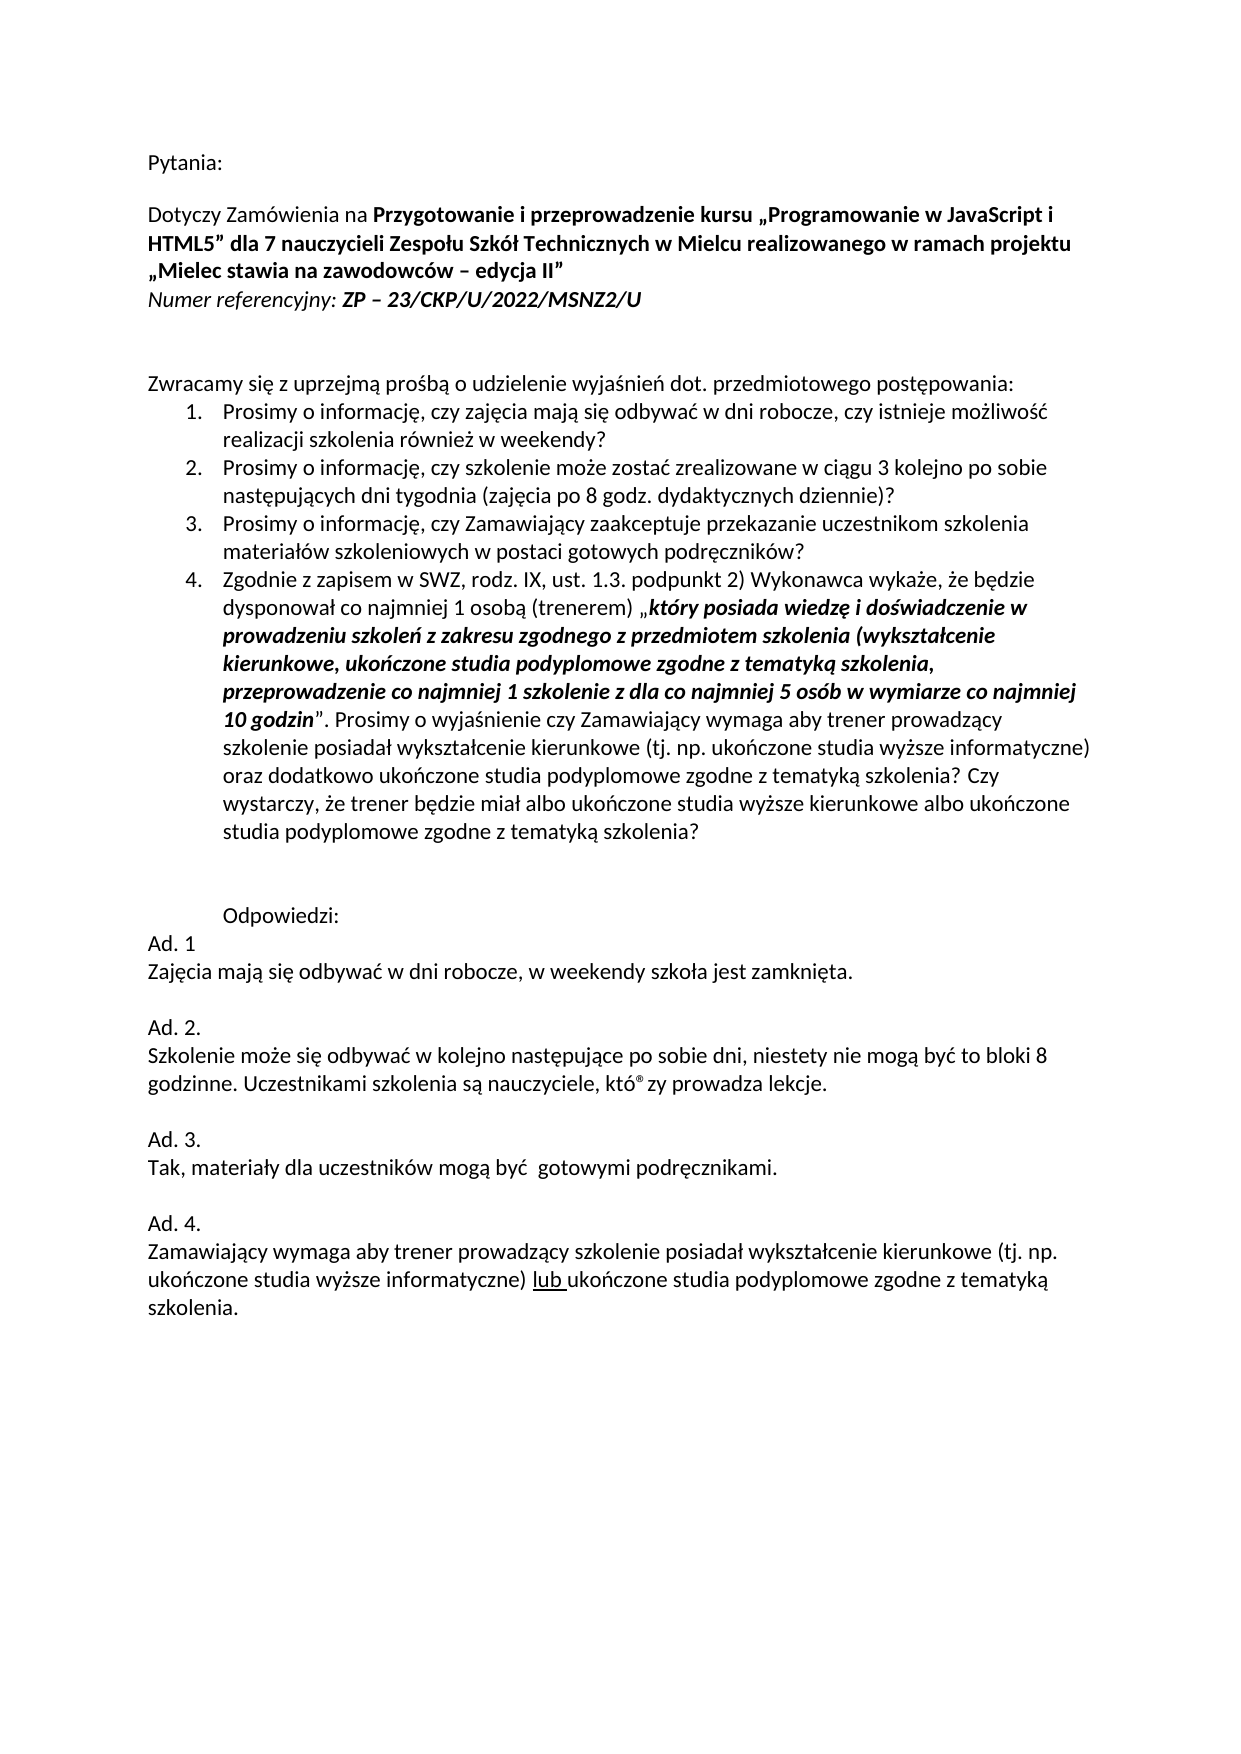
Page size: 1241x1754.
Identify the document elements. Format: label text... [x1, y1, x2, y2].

text Szkolenie może się odbywać w kolejno następujące po sobie dni, niestety nie mogą być to bloki 8 godzinne. Uczestnikami szkolenia są nauczyciele, któ®zy prowadza lekcje. [148, 1041, 1093, 1097]
text Zajęcia mają się odbywać w dni robocze, w weekendy szkoła jest zamknięta. [148, 957, 1093, 985]
text Zamawiający wymaga aby trener prowadzący szkolenie posiadał wykształcenie kierunkowe (tj. np. ukończone studia wyższe informatyczne) lub ukończone studia podyplomowe zgodne z tematyką szkolenia. [148, 1237, 1093, 1321]
list Prosimy o informację, czy zajęcia mają się odbywać w dni robocze, czy istnieje możliwość realizacji szkolenia również w weekendy? [185, 397, 1093, 453]
text Ad. 4. [148, 1209, 1093, 1237]
text Tak, materiały dla uczestników mogą być gotowymi podręcznikami. [148, 1153, 1093, 1181]
list Prosimy o informację, czy szkolenie może zostać zrealizowane w ciągu 3 kolejno po sobie następujących dni tygodnia (zajęcia po 8 godz. dydaktycznych dziennie)? [185, 453, 1093, 509]
text Ad. 2. [148, 1013, 1093, 1041]
list Zgodnie z zapisem w SWZ, rodz. IX, ust. 1.3. podpunkt 2) Wykonawca wykaże, że będzie dysponował co najmniej 1 osobą (trenerem) „który posiada wiedzę i doświadczenie w prowadzeniu szkoleń z zakresu zgodnego z przedmiotem szkolenia (wykształcenie kierunkowe, ukończone studia podyplomowe zgodne z tematyką szkolenia, przeprowadzenie co najmniej 1 szkolenie z dla co najmniej 5 osób w wymiarze co najmniej 10 godzin”. Prosimy o wyjaśnienie czy Zamawiający wymaga aby trener prowadzący szkolenie posiadał wykształcenie kierunkowe (tj. np. ukończone studia wyższe informatyczne) oraz dodatkowo ukończone studia podyplomowe zgodne z tematyką szkolenia? Czy wystarczy, że trener będzie miał albo ukończone studia wyższe kierunkowe albo ukończone studia podyplomowe zgodne z tematyką szkolenia? [185, 565, 1093, 845]
text Zwracamy się z uprzejmą prośbą o udzielenie wyjaśnień dot. przedmiotowego postępowania: [148, 369, 1093, 397]
list Prosimy o informację, czy Zamawiający zaakceptuje przekazanie uczestnikom szkolenia materiałów szkoleniowych w postaci gotowych podręczników? [185, 509, 1093, 565]
text Pytania: [148, 148, 1093, 176]
text Dotyczy Zamówienia na Przygotowanie i przeprowadzenie kursu „Programowanie w JavaScript i HTML5” dla 7 nauczycieli Zespołu Szkół Technicznych w Mielcu realizowanego w ramach projektu „Mielec stawia na zawodowców – edycja II” [148, 201, 1093, 285]
text Ad. 1 [148, 929, 1093, 957]
text Ad. 3. [148, 1125, 1093, 1153]
text Odpowiedzi: [223, 901, 1093, 929]
text Numer referencyjny: ZP – 23/CKP/U/2022/MSNZ2/U [148, 285, 1093, 313]
